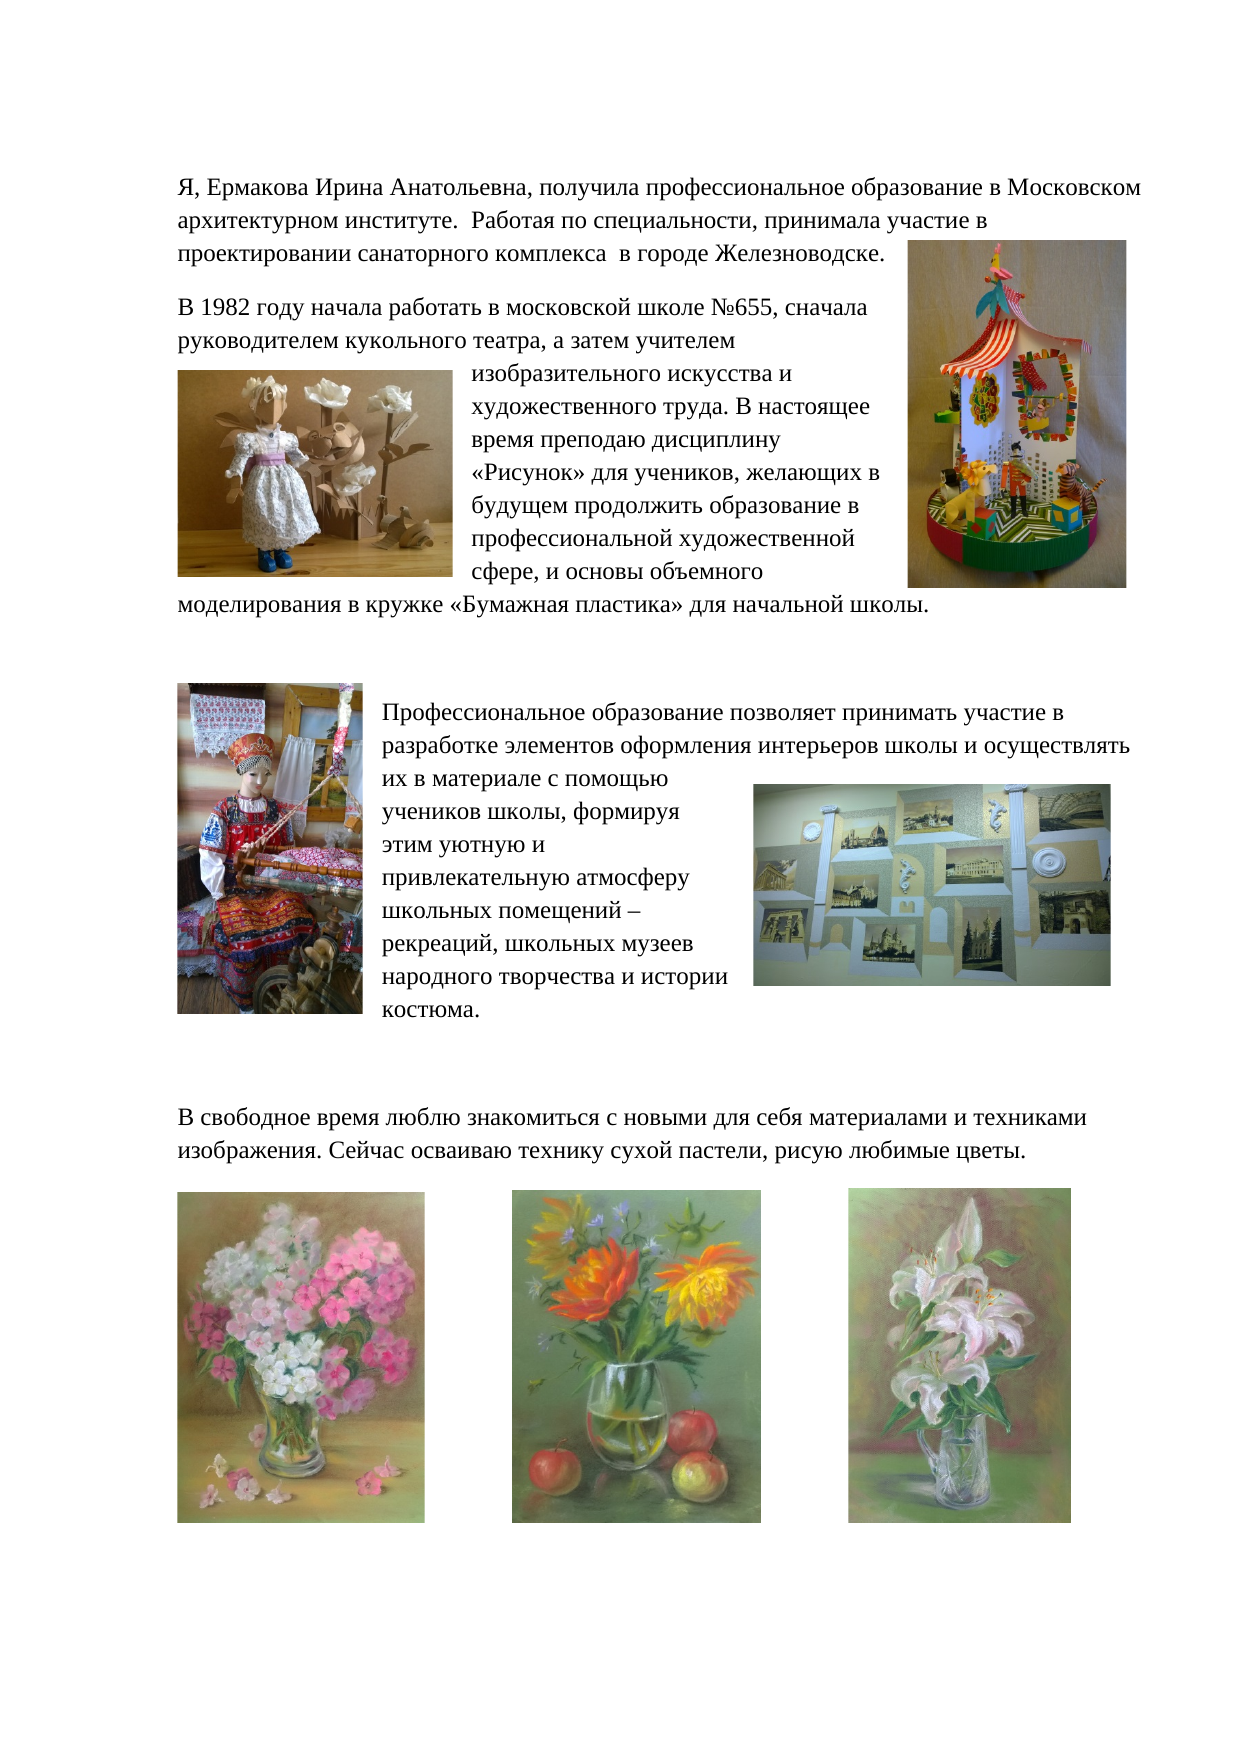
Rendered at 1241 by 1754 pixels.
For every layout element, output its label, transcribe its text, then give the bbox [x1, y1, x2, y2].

text Я, Ермакова Ирина Анатольевна, получила профессиональное образование в Московском архитектурном институте. Работая по специальности, принимала участие в проектировании санаторного комплекса в городе Железноводске. [177, 172, 1152, 267]
picture [753, 784, 1111, 986]
picture [177, 370, 453, 577]
picture [177, 683, 363, 1014]
picture [907, 240, 1127, 588]
text В свободное время люблю знакомиться с новыми для себя материалами и техниками изображения. Сейчас осваиваю технику сухой пастели, рисую любимые цветы. [177, 1102, 1152, 1163]
picture [177, 1192, 425, 1523]
picture [848, 1188, 1071, 1523]
picture [512, 1190, 761, 1523]
